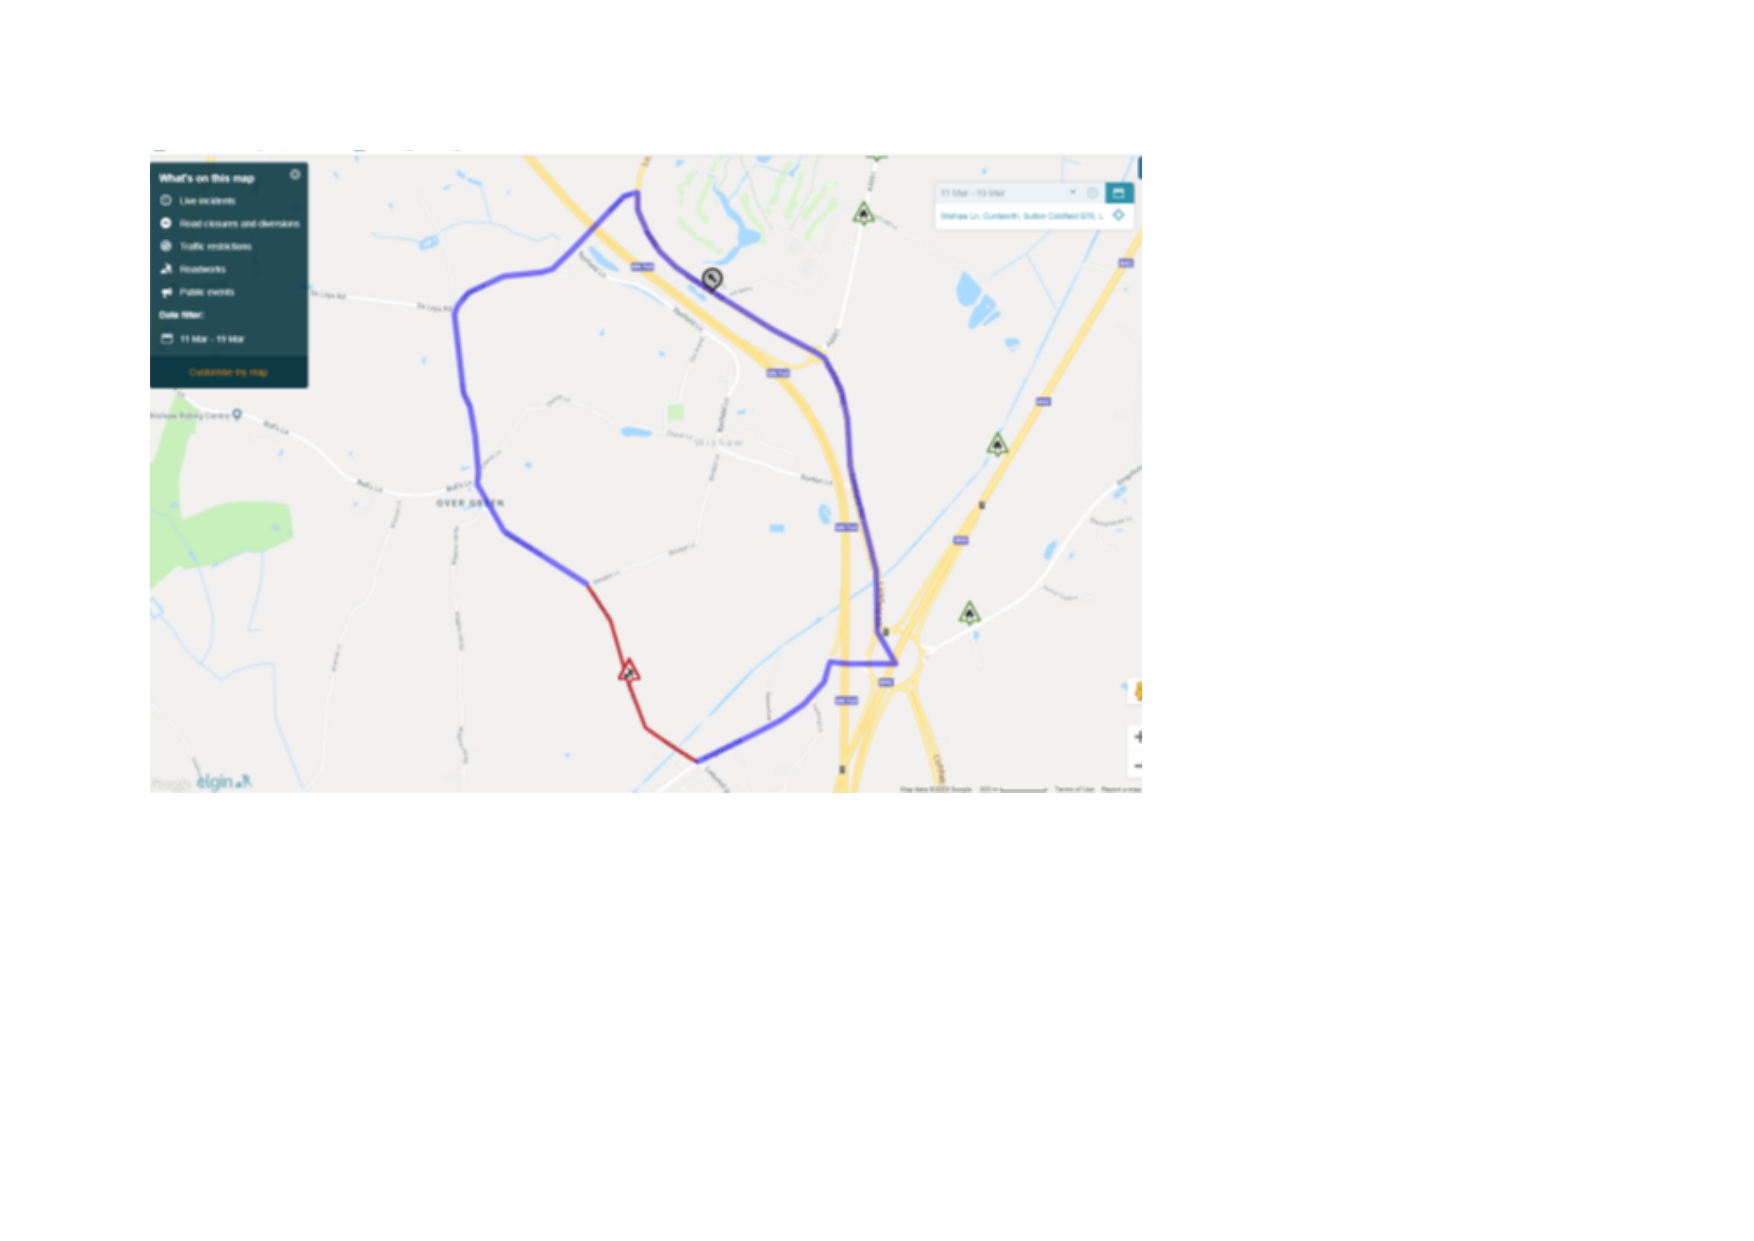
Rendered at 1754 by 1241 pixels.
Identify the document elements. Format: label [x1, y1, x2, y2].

picture [150, 150, 1143, 793]
